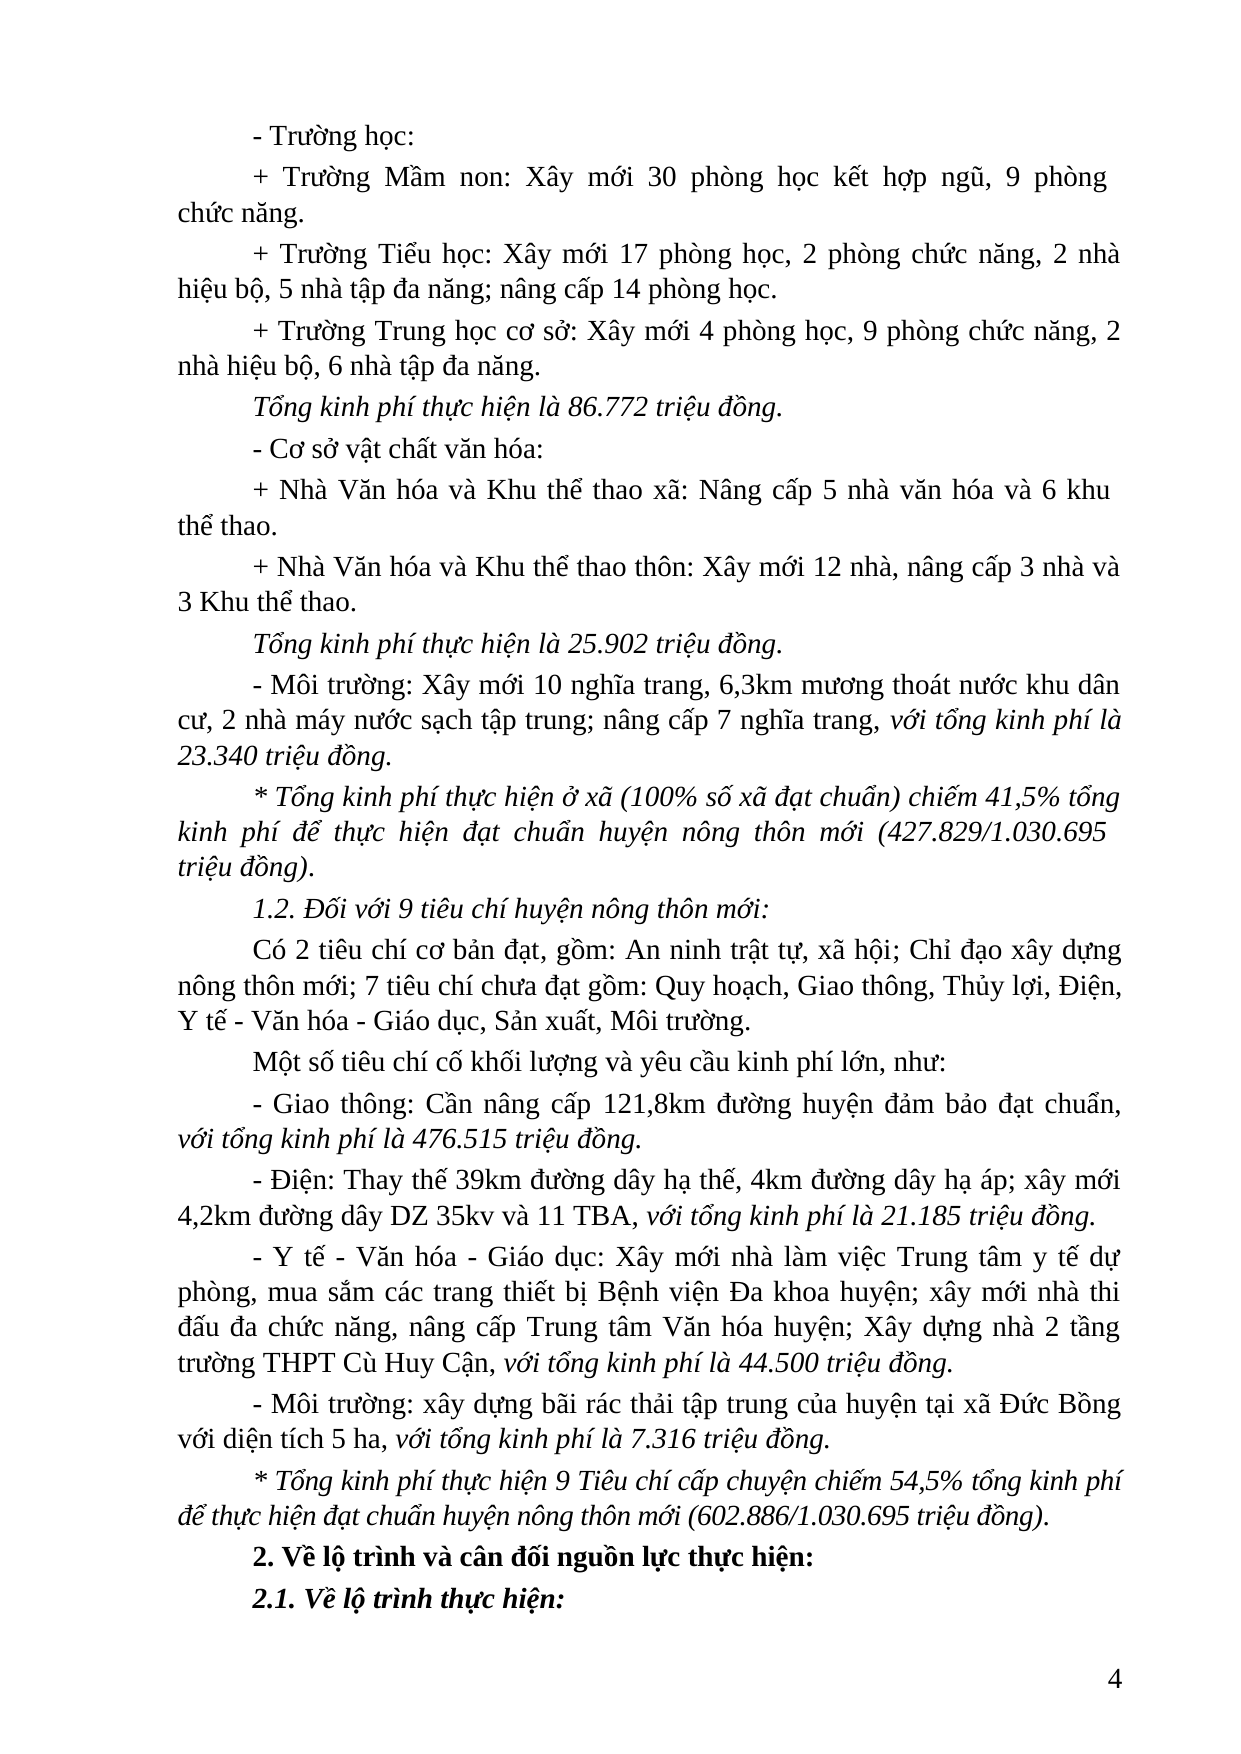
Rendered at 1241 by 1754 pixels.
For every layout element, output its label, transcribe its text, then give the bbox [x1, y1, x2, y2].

text - Cơ sở vật chất văn hóa: [177, 431, 1122, 464]
text * Tổng kinh phí thực hiện 9 Tiêu chí cấp chuyện chiếm 54,5% tổng kinh phí để thực hiện đạt chuẩn huyện nông thôn mới (602.886/1.030.695 triệu đồng). [177, 1463, 1122, 1532]
text 1.2. Đối với 9 tiêu chí huyện nông thôn mới: [177, 891, 1122, 924]
text 2.1. Về lộ trình thực hiện: [177, 1581, 1122, 1614]
text Tổng kinh phí thực hiện là 86.772 triệu đồng. [177, 389, 1122, 423]
text 2. Về lộ trình và cân đối nguồn lực thực hiện: [177, 1539, 1122, 1573]
text - Môi trường: xây dựng bãi rác thải tập trung của huyện tại xã Đức Bồng với diện tích 5 ha, với tổng kinh phí là 7.316 triệu đồng. [177, 1386, 1122, 1455]
text Có 2 tiêu chí cơ bản đạt, gồm: An ninh trật tự, xã hội; Chỉ đạo xây dựng nông thôn mới; 7 tiêu chí chưa đạt gồm: Quy hoạch, Giao thông, Thủy lợi, Điện, Y tế - Văn hóa - Giáo dục, Sản xuất, Môi trường. [177, 932, 1122, 1036]
text * Tổng kinh phí thực hiện ở xã (100% số xã đạt chuẩn) chiếm 41,5% tổng kinh phí để thực hiện đạt chuẩn huyện nông thôn mới (427.829/1.030.695 triệu đồng). [177, 779, 1122, 883]
text + Trường Mầm non: Xây mới 30 phòng học kết hợp ngũ, 9 phòng chức năng. [177, 159, 1122, 228]
text Tổng kinh phí thực hiện là 25.902 triệu đồng. [177, 626, 1122, 659]
text - Môi trường: Xây mới 10 nghĩa trang, 6,3km mương thoát nước khu dân cư, 2 nhà máy nước sạch tập trung; nâng cấp 7 nghĩa trang, với tổng kinh phí là 23.340 triệu đồng. [177, 667, 1122, 771]
text + Nhà Văn hóa và Khu thể thao thôn: Xây mới 12 nhà, nâng cấp 3 nhà và 3 Khu thể thao. [177, 549, 1122, 618]
text + Trường Tiểu học: Xây mới 17 phòng học, 2 phòng chức năng, 2 nhà hiệu bộ, 5 nhà tập đa năng; nâng cấp 14 phòng học. [177, 236, 1122, 305]
text - Y tế - Văn hóa - Giáo dục: Xây mới nhà làm việc Trung tâm y tế dự phòng, mua sắm các trang thiết bị Bệnh viện Đa khoa huyện; xây mới nhà thi đấu đa chức năng, nâng cấp Trung tâm Văn hóa huyện; Xây dựng nhà 2 tầng trường THPT Cù Huy Cận, với tổng kinh phí là 44.500 triệu đồng. [177, 1239, 1122, 1378]
text - Giao thông: Cần nâng cấp 121,8km đường huyện đảm bảo đạt chuẩn, với tổng kinh phí là 476.515 triệu đồng. [177, 1086, 1122, 1154]
text + Trường Trung học cơ sở: Xây mới 4 phòng học, 9 phòng chức năng, 2 nhà hiệu bộ, 6 nhà tập đa năng. [177, 313, 1122, 382]
text Một số tiêu chí cố khối lượng và yêu cầu kinh phí lớn, như: [177, 1044, 1122, 1078]
text - Trường học: [177, 118, 1122, 152]
text - Điện: Thay thế 39km đường dây hạ thế, 4km đường dây hạ áp; xây mới 4,2km đường dây DZ 35kv và 11 TBA, với tổng kinh phí là 21.185 triệu đồng. [177, 1162, 1122, 1231]
text + Nhà Văn hóa và Khu thể thao xã: Nâng cấp 5 nhà văn hóa và 6 khu thể thao. [177, 472, 1122, 541]
